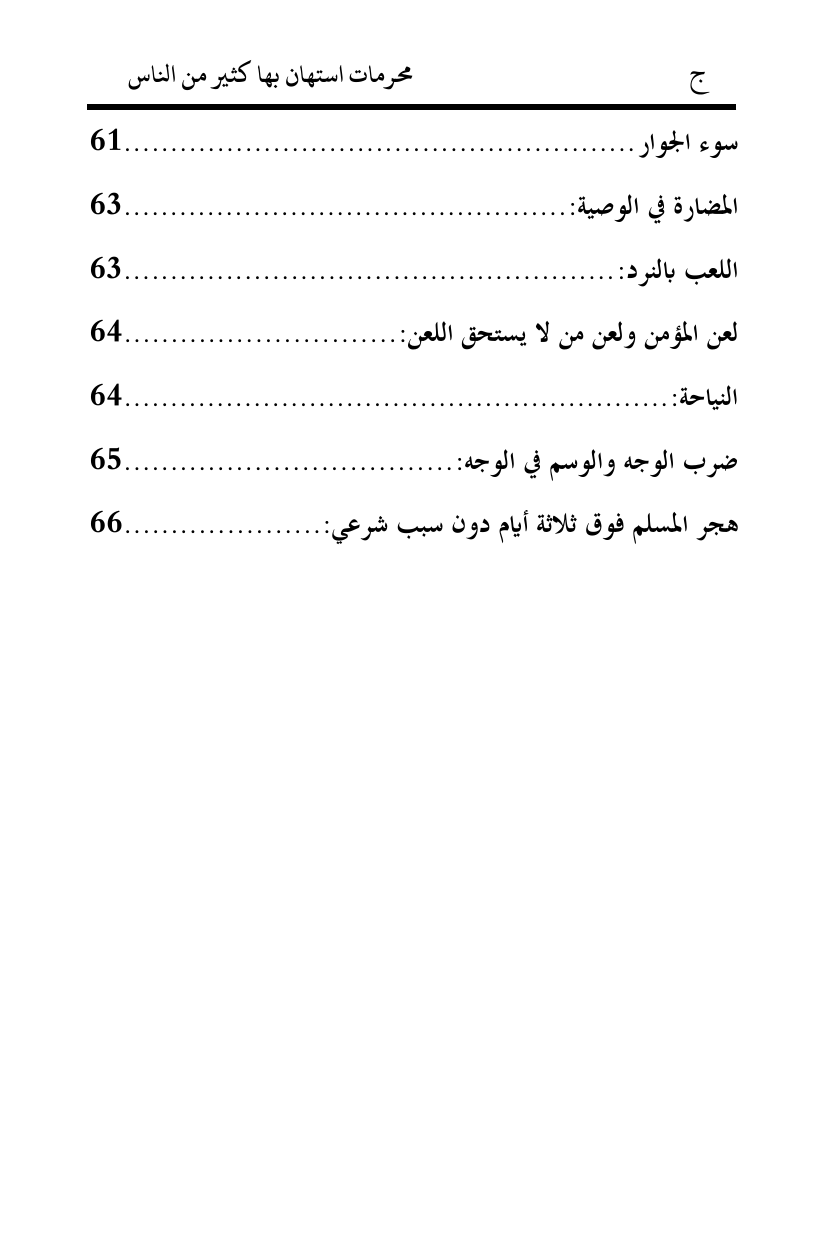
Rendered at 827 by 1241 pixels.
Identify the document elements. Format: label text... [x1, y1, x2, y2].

text سوء الجوار 61 [89, 119, 738, 170]
text ضرب الوجه والوسم في الوجه: 65 [89, 437, 738, 488]
text النياحة: 64 [89, 373, 738, 424]
text المضارة في الوصية: 63 [89, 182, 738, 233]
text هجر المسلم فوق ثلاثة أيام دون سبب شرعي: 66 [89, 501, 738, 552]
text لعن المؤمن ولعن من لا يستحق اللعن: 64 [89, 309, 738, 361]
text اللعب بالنرد: 63 [89, 246, 738, 297]
